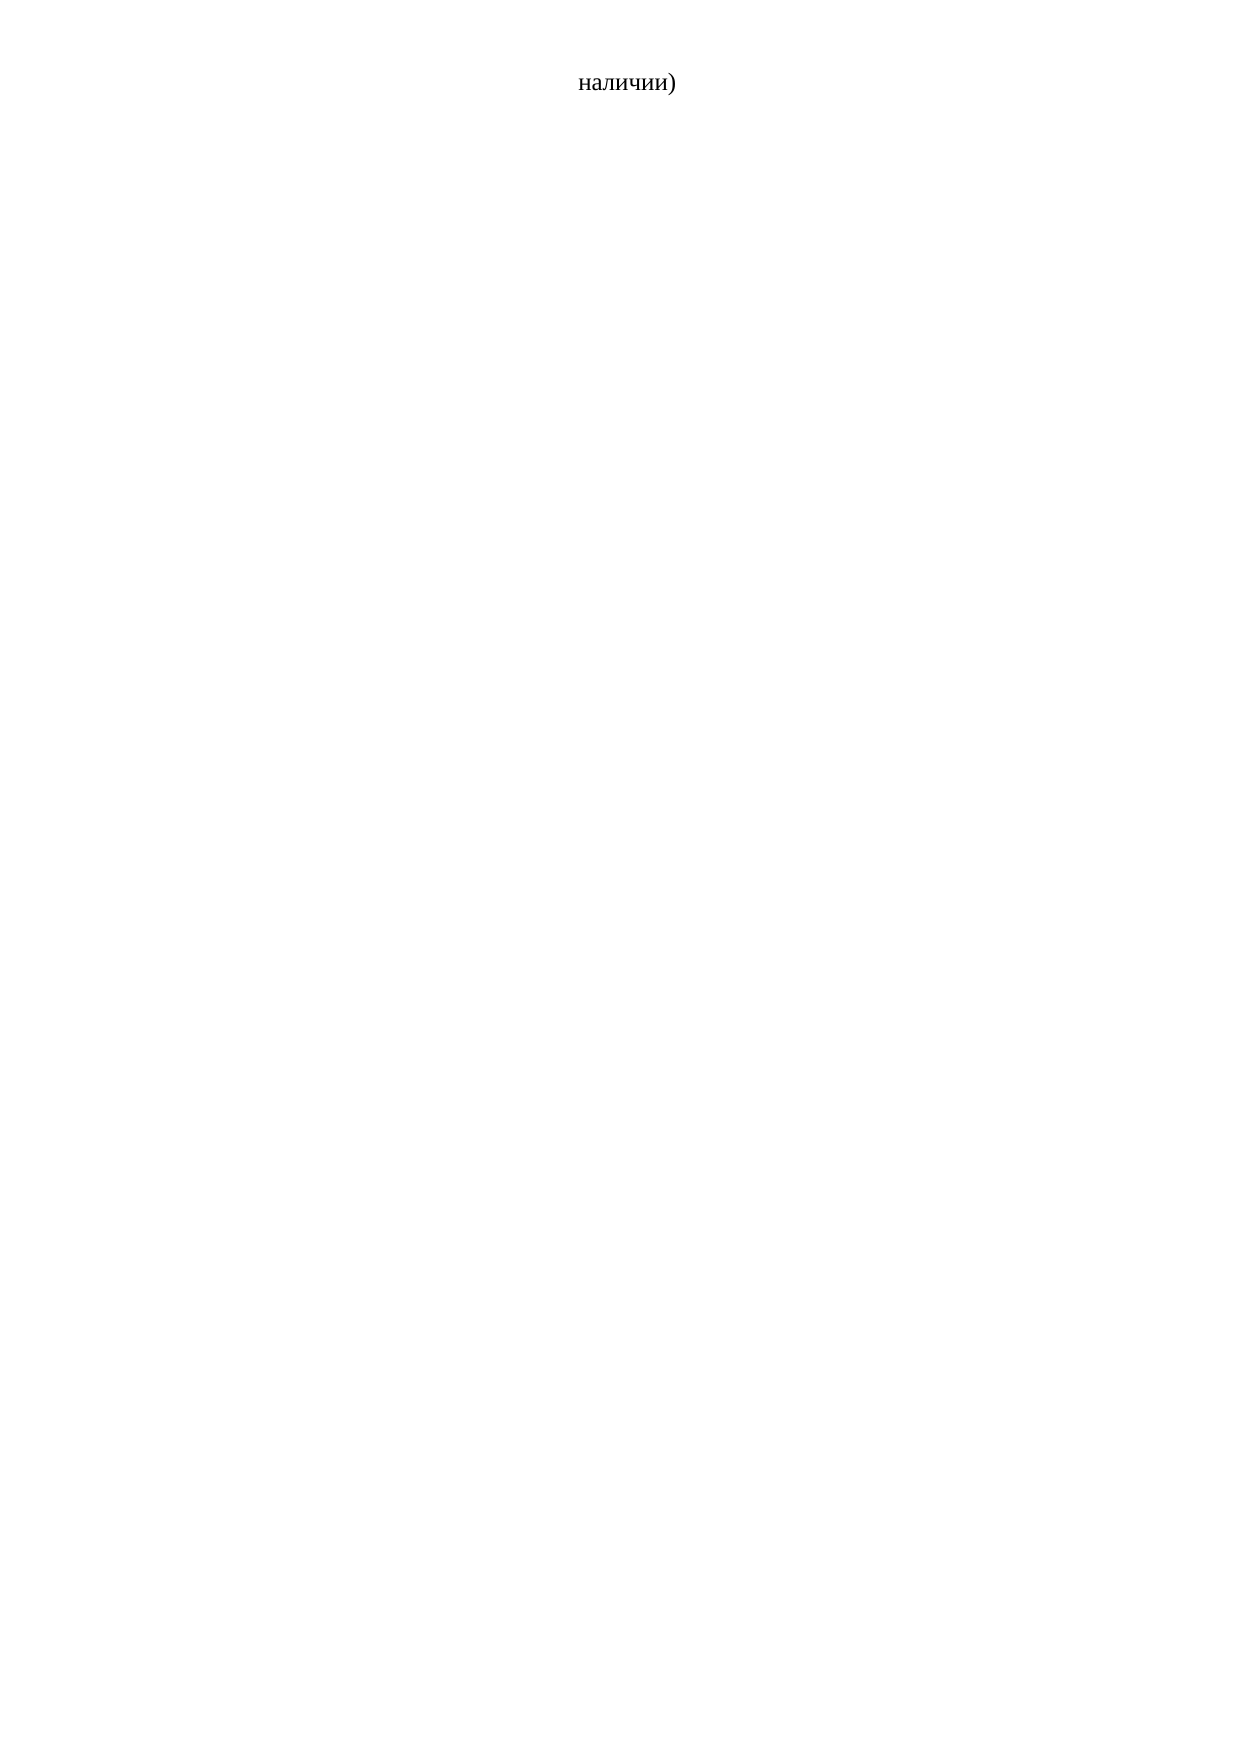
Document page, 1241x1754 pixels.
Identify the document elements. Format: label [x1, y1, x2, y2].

text [578, 74, 1186, 95]
